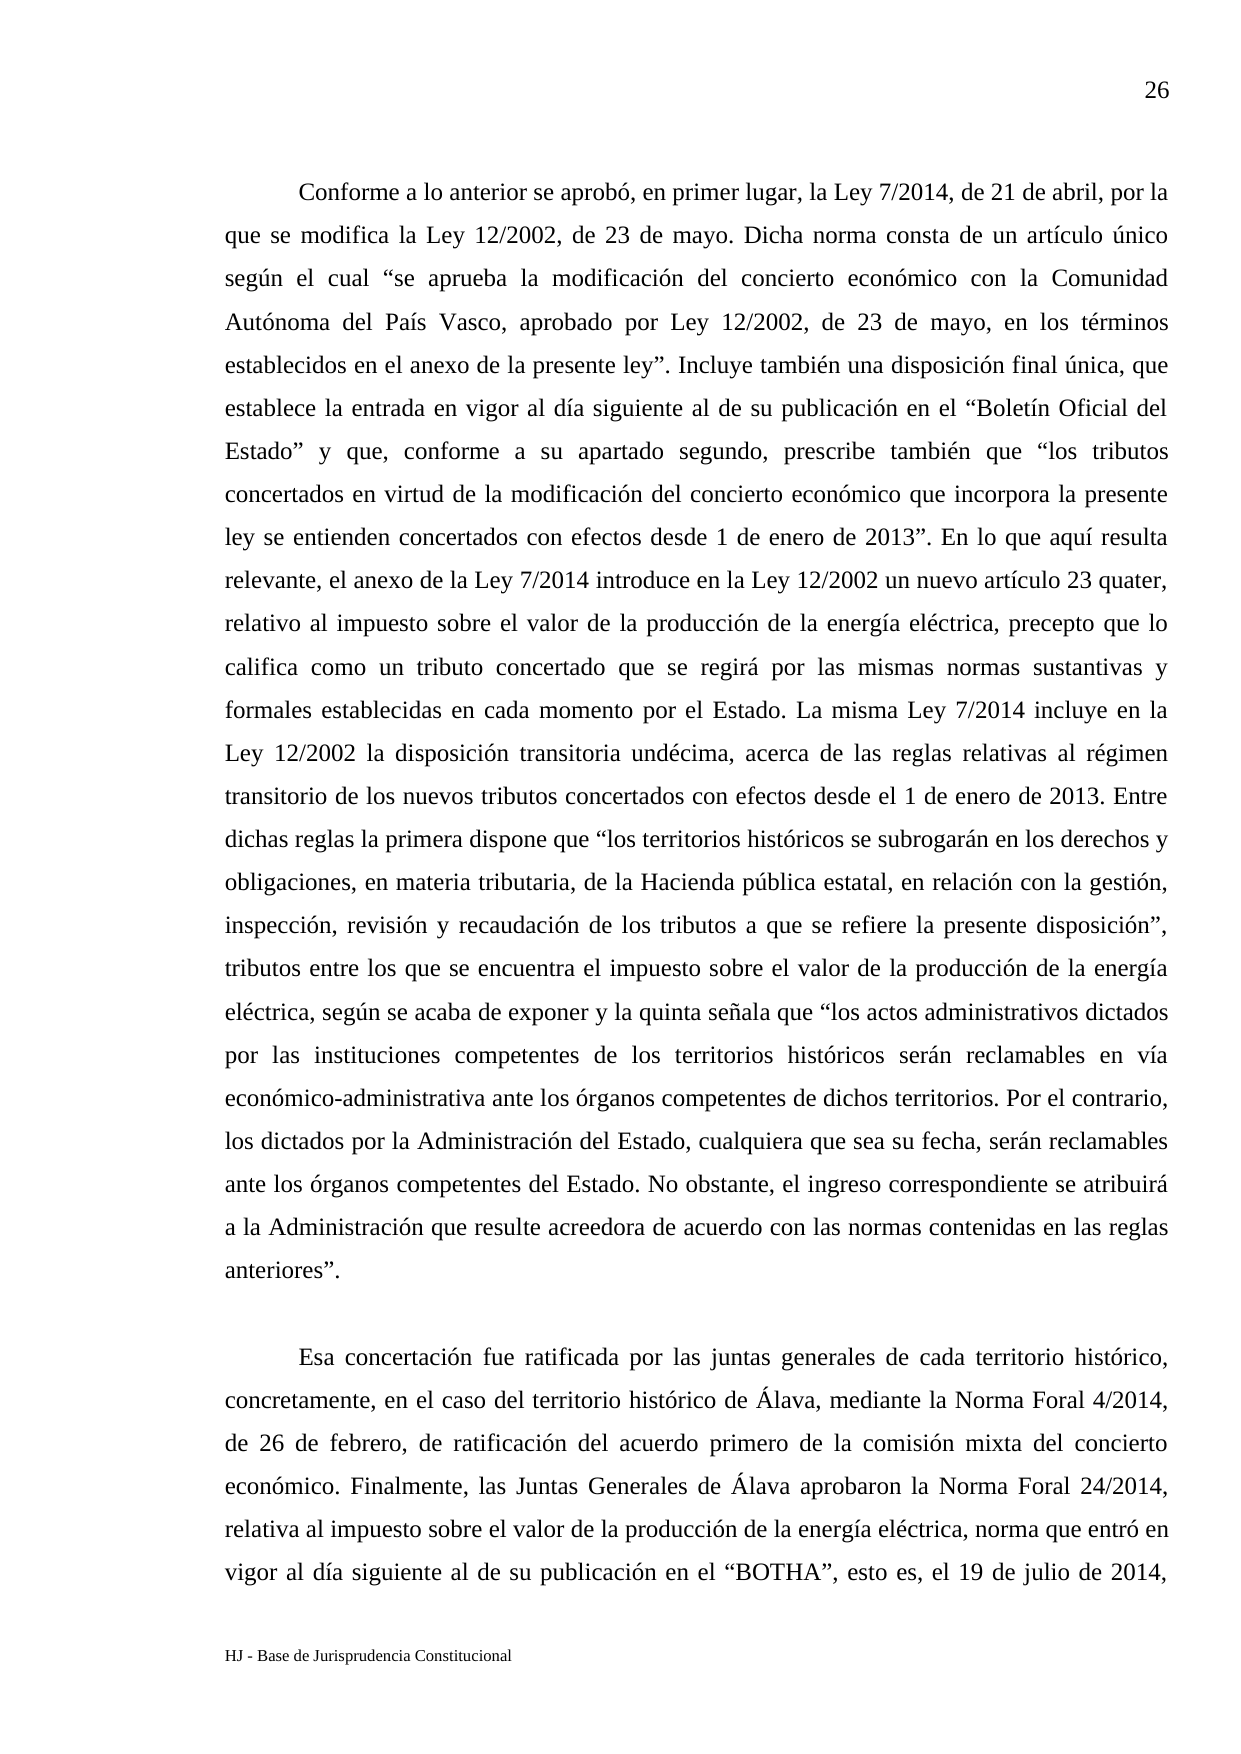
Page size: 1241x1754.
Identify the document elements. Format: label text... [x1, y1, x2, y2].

text Conforme a lo anterior se aprobó, en primer lugar, la Ley 7/2014, de 21 de abril, por la que se modifica la Ley 12/2002, de 23 de mayo. Dicha norma consta de un artículo único según el cual “se aprueba la modificación del concierto económico con la Comunidad Autónoma del País Vasco, aprobado por Ley 12/2002, de 23 de mayo, en los términos establecidos en el anexo de la presente ley”. Incluye también una disposición final única, que establece la entrada en vigor al día siguiente al de su publicación en el “Boletín Oficial del Estado” y que, conforme a su apartado segundo, prescribe también que “los tributos concertados en virtud de la modificación del concierto económico que incorpora la presente ley se entienden concertados con efectos desde 1 de enero de 2013”. En lo que aquí resulta relevante, el anexo de la Ley 7/2014 introduce en la Ley 12/2002 un nuevo artículo 23 quater, relativo al impuesto sobre el valor de la producción de la energía eléctrica, precepto que lo califica como un tributo concertado que se regirá por las mismas normas sustantivas y formales establecidas en cada momento por el Estado. La misma Ley 7/2014 incluye en la Ley 12/2002 la disposición transitoria undécima, acerca de las reglas relativas al régimen transitorio de los nuevos tributos concertados con efectos desde el 1 de enero de 2013. Entre dichas reglas la primera dispone que “los territorios históricos se subrogarán en los derechos y obligaciones, en materia tributaria, de la Hacienda pública estatal, en relación con la gestión, inspección, revisión y recaudación de los tributos a que se refiere la presente disposición”, tributos entre los que se encuentra el impuesto sobre el valor de la producción de la energía eléctrica, según se acaba de exponer y la quinta señala que “los actos administrativos dictados por las instituciones competentes de los territorios históricos serán reclamables en vía económico-administrativa ante los órganos competentes de dichos territorios. Por el contrario, los dictados por la Administración del Estado, cualquiera que sea su fecha, serán reclamables ante los órganos competentes del Estado. No obstante, el ingreso correspondiente se atribuirá a la Administración que resulte acreedora de acuerdo con las normas contenidas en las reglas anteriores”. [224, 177, 1169, 1284]
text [224, 1342, 1169, 1586]
